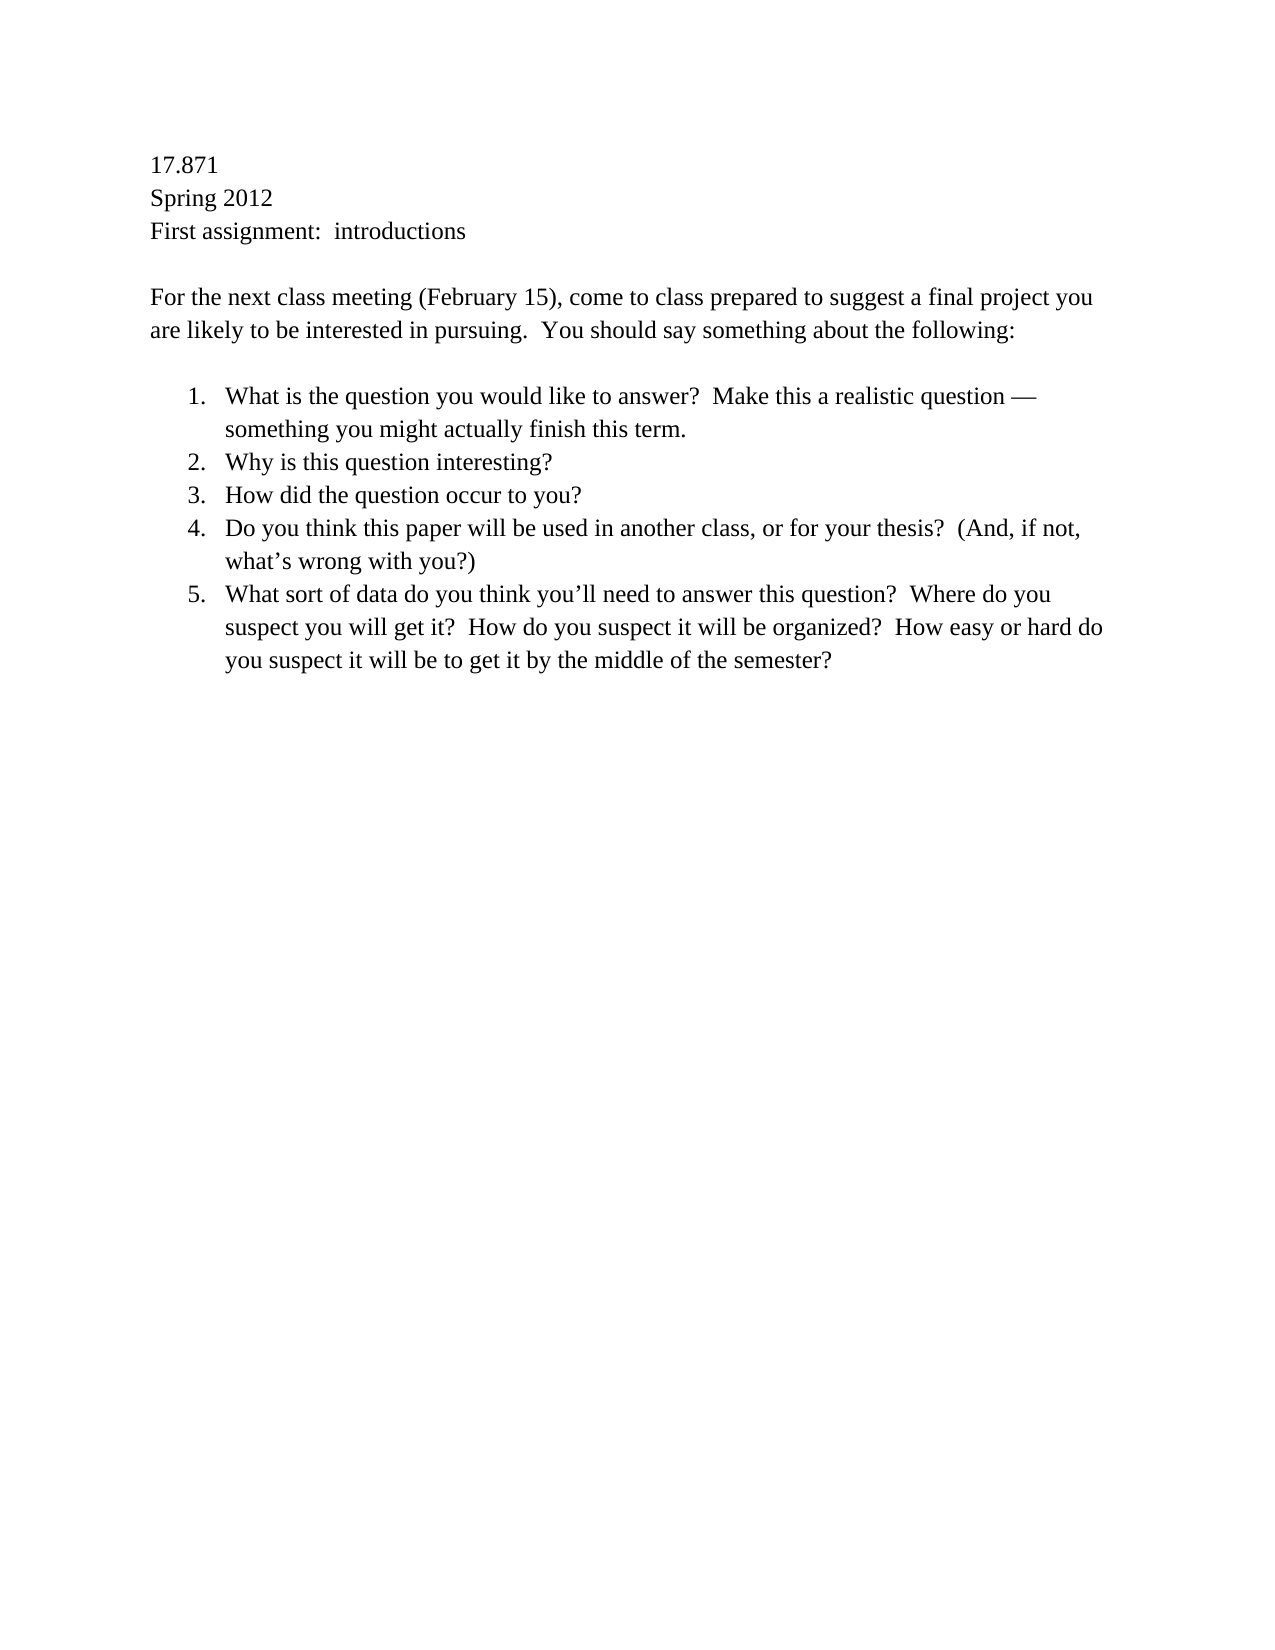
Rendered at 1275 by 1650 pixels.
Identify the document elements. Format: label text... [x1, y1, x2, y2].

text For the next class meeting (February 15), come to class prepared to suggest a final project you are likely to be interested in pursuing. You should say something about the following: [150, 282, 1125, 344]
list What sort of data do you think you’ll need to answer this question? Where do you suspect you will get it? How do you suspect it will be organized? How easy or hard do you suspect it will be to get it by the middle of the semester? [187, 579, 1125, 674]
text Spring 2012 [150, 183, 1125, 212]
text 17.871 [150, 150, 1125, 179]
list How did the question occur to you? [187, 480, 1125, 509]
text First assignment: introductions [150, 216, 1125, 245]
list Why is this question interesting? [187, 447, 1125, 476]
list Do you think this paper will be used in another class, or for your thesis? (And, if not, what’s wrong with you?) [187, 513, 1125, 575]
list What is the question you would like to answer? Make this a realistic question — something you might actually finish this term. [187, 381, 1125, 443]
